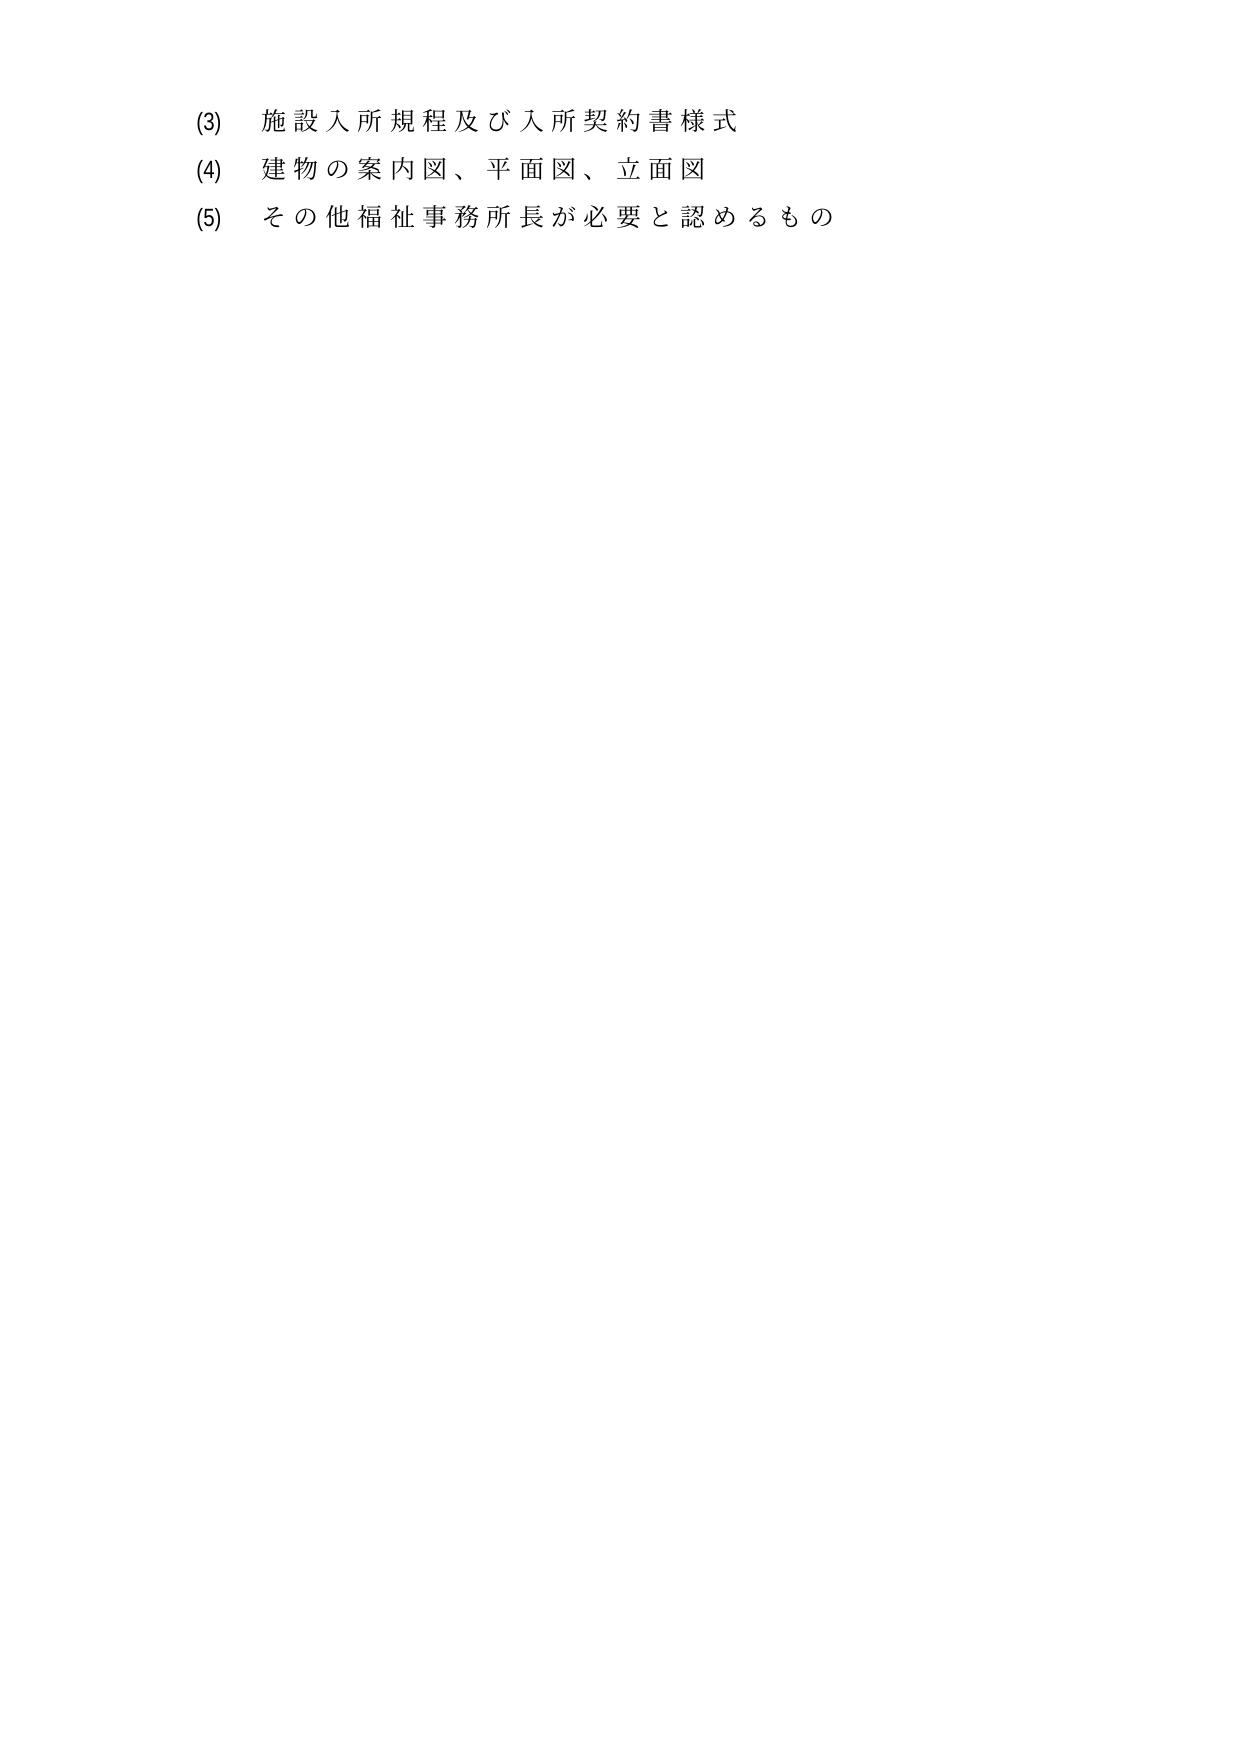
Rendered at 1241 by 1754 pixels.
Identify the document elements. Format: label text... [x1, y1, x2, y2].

list その他福祉事務所長が必要と認めるもの [179, 191, 1165, 239]
list 施設入所規程及び入所契約書様式 [179, 96, 1165, 143]
list 建物の案内図、平面図、立面図 [179, 143, 1165, 191]
